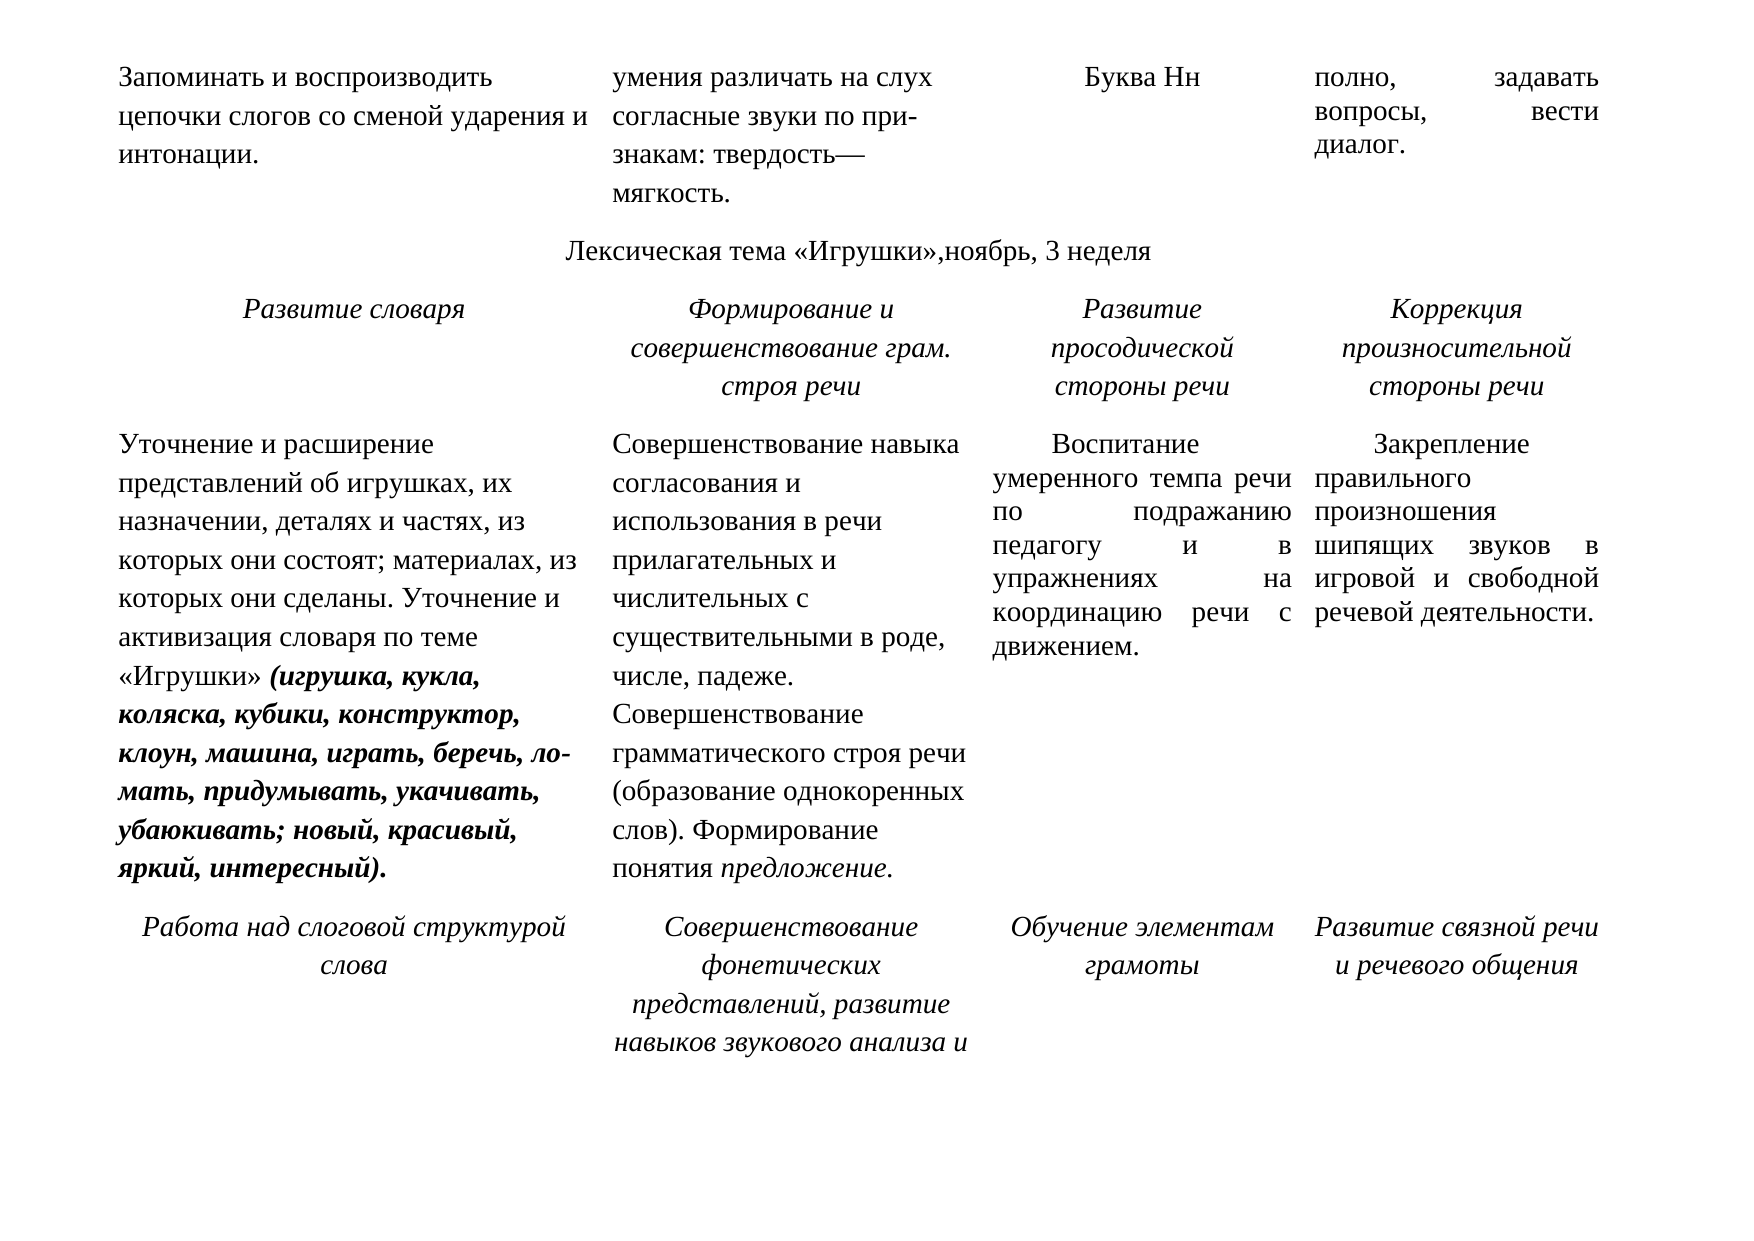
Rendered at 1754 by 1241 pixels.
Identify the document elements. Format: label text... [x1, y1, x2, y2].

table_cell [981, 909, 1303, 1058]
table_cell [601, 59, 981, 233]
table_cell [107, 909, 601, 1058]
table_cell Развитие словаря [107, 291, 601, 426]
table_cell Лексическая тема «Игрушки»,ноябрь, 3 неделя [107, 233, 1610, 291]
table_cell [1303, 59, 1610, 233]
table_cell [981, 59, 1303, 233]
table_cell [107, 59, 601, 233]
table_cell Воспитание умеренного темпа речи по подражанию педагогу и в упражнениях на координацию речи с движением. [981, 426, 1303, 909]
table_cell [601, 909, 981, 1058]
table_cell Развитие просодической стороны речи [981, 291, 1303, 426]
table_cell Формирование и совершенствование грам. строя речи [601, 291, 981, 426]
table_cell Уточнение и расширение представлений об игрушках, их назначении, деталях и частях, из которых они состоят; материалах, из которых они сделаны. Уточнение и активизация словаря по теме «Игрушки» (игрушка, кукла, коляска, кубики, конструктор, клоун, машина, играть, беречь, ломать, придумывать, укачивать, убаюкивать; новый, красивый, яркий, интересный). [107, 426, 601, 909]
table_cell Закрепление правильного произношения шипящих звуков в игровой и свободной речевой деятельности. [1303, 426, 1610, 909]
table_cell Совершенствование навыка согласования и использования в речи прилагательных и числительных с существительными в роде, числе, падеже. Совершенствование грамматического строя речи (образование однокоренных слов). Формирование понятия предложение. [601, 426, 981, 909]
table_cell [1303, 909, 1610, 1058]
table_cell Коррекция произносительной стороны речи [1303, 291, 1610, 426]
